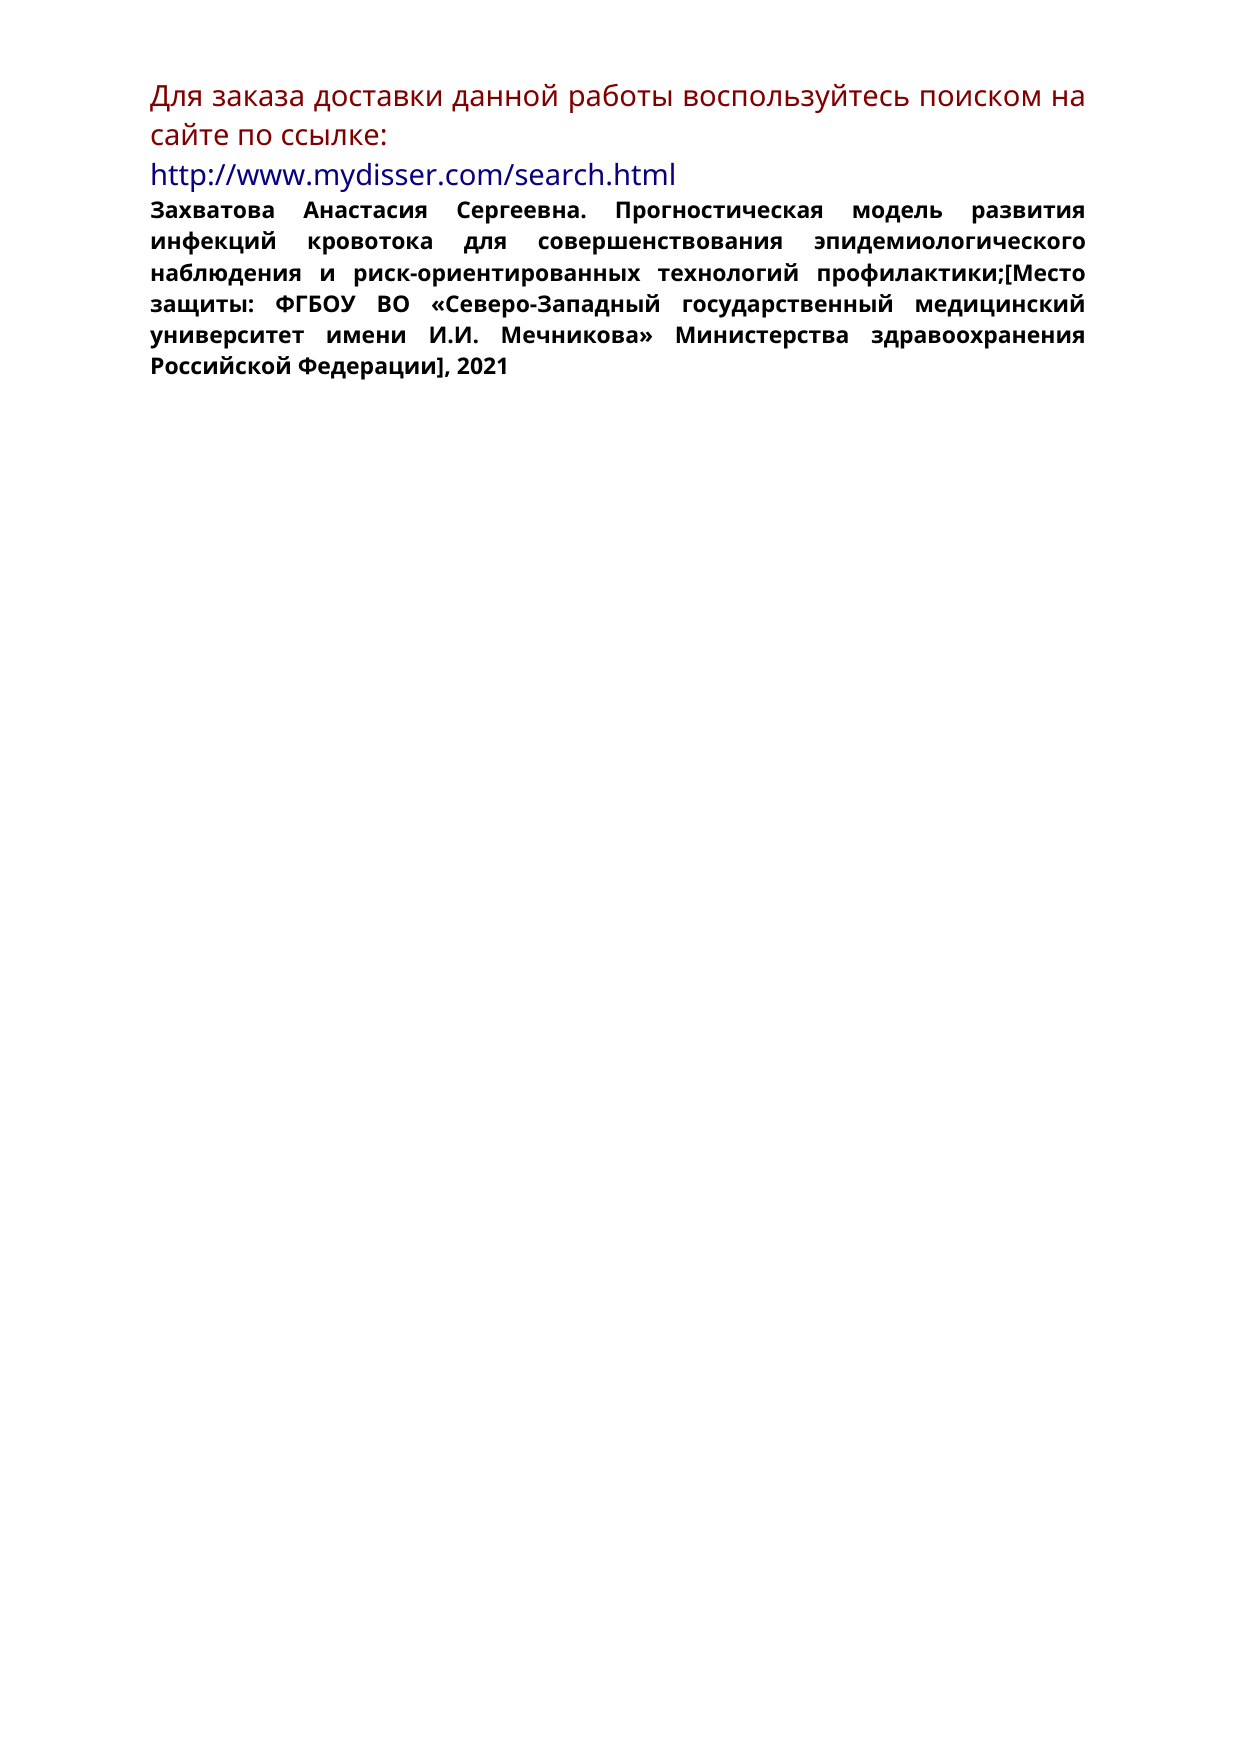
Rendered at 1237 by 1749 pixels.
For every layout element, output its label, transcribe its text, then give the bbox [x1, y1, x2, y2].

text Захватова Анастасия Сергеевна. Прогностическая модель развития инфекций кровотока для совершенствования эпидемиологического наблюдения и риск-ориентированных технологий профилактики;[Место защиты: ФГБОУ ВО «Северо-Западный государственный медицинский университет имени И.И. Мечникова» Министерства здравоохранения Российской Федерации], 2021 [150, 194, 1086, 382]
